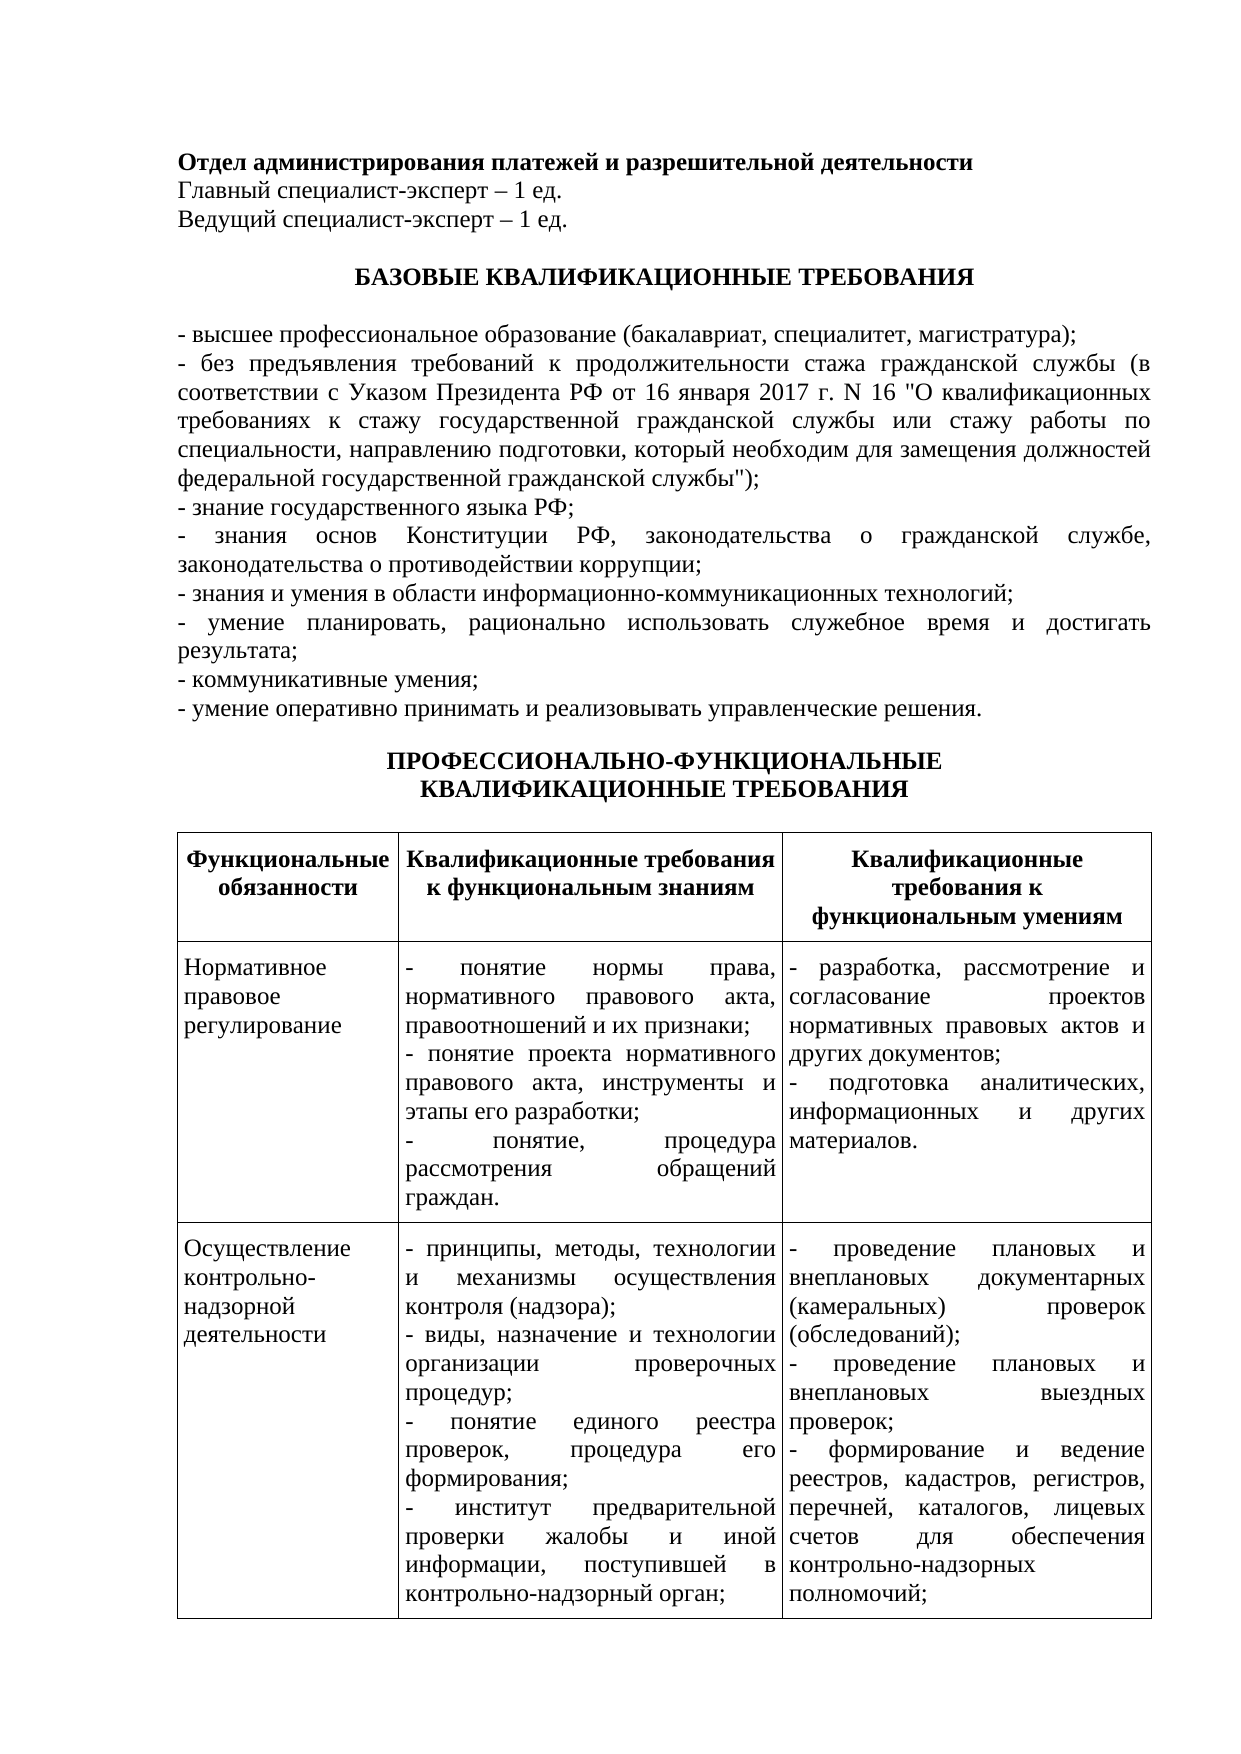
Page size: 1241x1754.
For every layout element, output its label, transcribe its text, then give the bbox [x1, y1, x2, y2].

text - знания и умения в области информационно-коммуникационных технологий; [177, 578, 1152, 607]
text Отдел администрирования платежей и разрешительной деятельности [177, 147, 1152, 176]
text - без предъявления требований к продолжительности стажа гражданской службы (в соответствии с Указом Президента РФ от 16 января 2017 г. N 16 "О квалификационных требованиях к стажу государственной гражданской службы или стажу работы по специальности, направлению подготовки, который необходим для замещения должностей федеральной государственной гражданской службы"); [177, 348, 1152, 492]
text - умение планировать, рационально использовать служебное время и достигать результата; [177, 607, 1152, 664]
text - высшее профессиональное образование (бакалавриат, специалитет, магистратура); [177, 319, 1152, 348]
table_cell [178, 1223, 398, 1618]
text - коммуникативные умения; [177, 664, 1152, 693]
text - умение оперативно принимать и реализовывать управленческие решения. [177, 693, 1152, 722]
table_header Квалификационные требования к функциональным умениям [783, 833, 1151, 941]
text БАЗОВЫЕ КВАЛИФИКАЦИОННЫЕ ТРЕБОВАНИЯ [177, 262, 1152, 291]
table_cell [783, 1223, 1151, 1618]
text КВАЛИФИКАЦИОННЫЕ ТРЕБОВАНИЯ [177, 774, 1152, 803]
text Главный специалист-эксперт – 1 ед. [177, 176, 1152, 204]
text Ведущий специалист-эксперт – 1 ед. [177, 204, 1152, 233]
table_cell - разработка, рассмотрение и согласование проектов нормативных правовых актов и других документов; - подготовка аналитических, информационных и других материалов. [783, 942, 1151, 1222]
text - знание государственного языка РФ; [177, 492, 1152, 521]
text - знания основ Конституции РФ, законодательства о гражданской службе, законодательства о противодействии коррупции; [177, 521, 1152, 578]
text ПРОФЕССИОНАЛЬНО-ФУНКЦИОНАЛЬНЫЕ [177, 746, 1152, 774]
table_header Функциональные обязанности [178, 833, 398, 941]
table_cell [399, 1223, 782, 1618]
table_header Квалификационные требования к функциональным знаниям [399, 833, 782, 941]
table_cell Нормативное правовое регулирование [178, 942, 398, 1222]
table_cell - понятие нормы права, нормативного правового акта, правоотношений и их признаки; - понятие проекта нормативного правового акта, инструменты и этапы его разработки; - понятие, процедура рассмотрения обращений граждан. [399, 942, 782, 1222]
